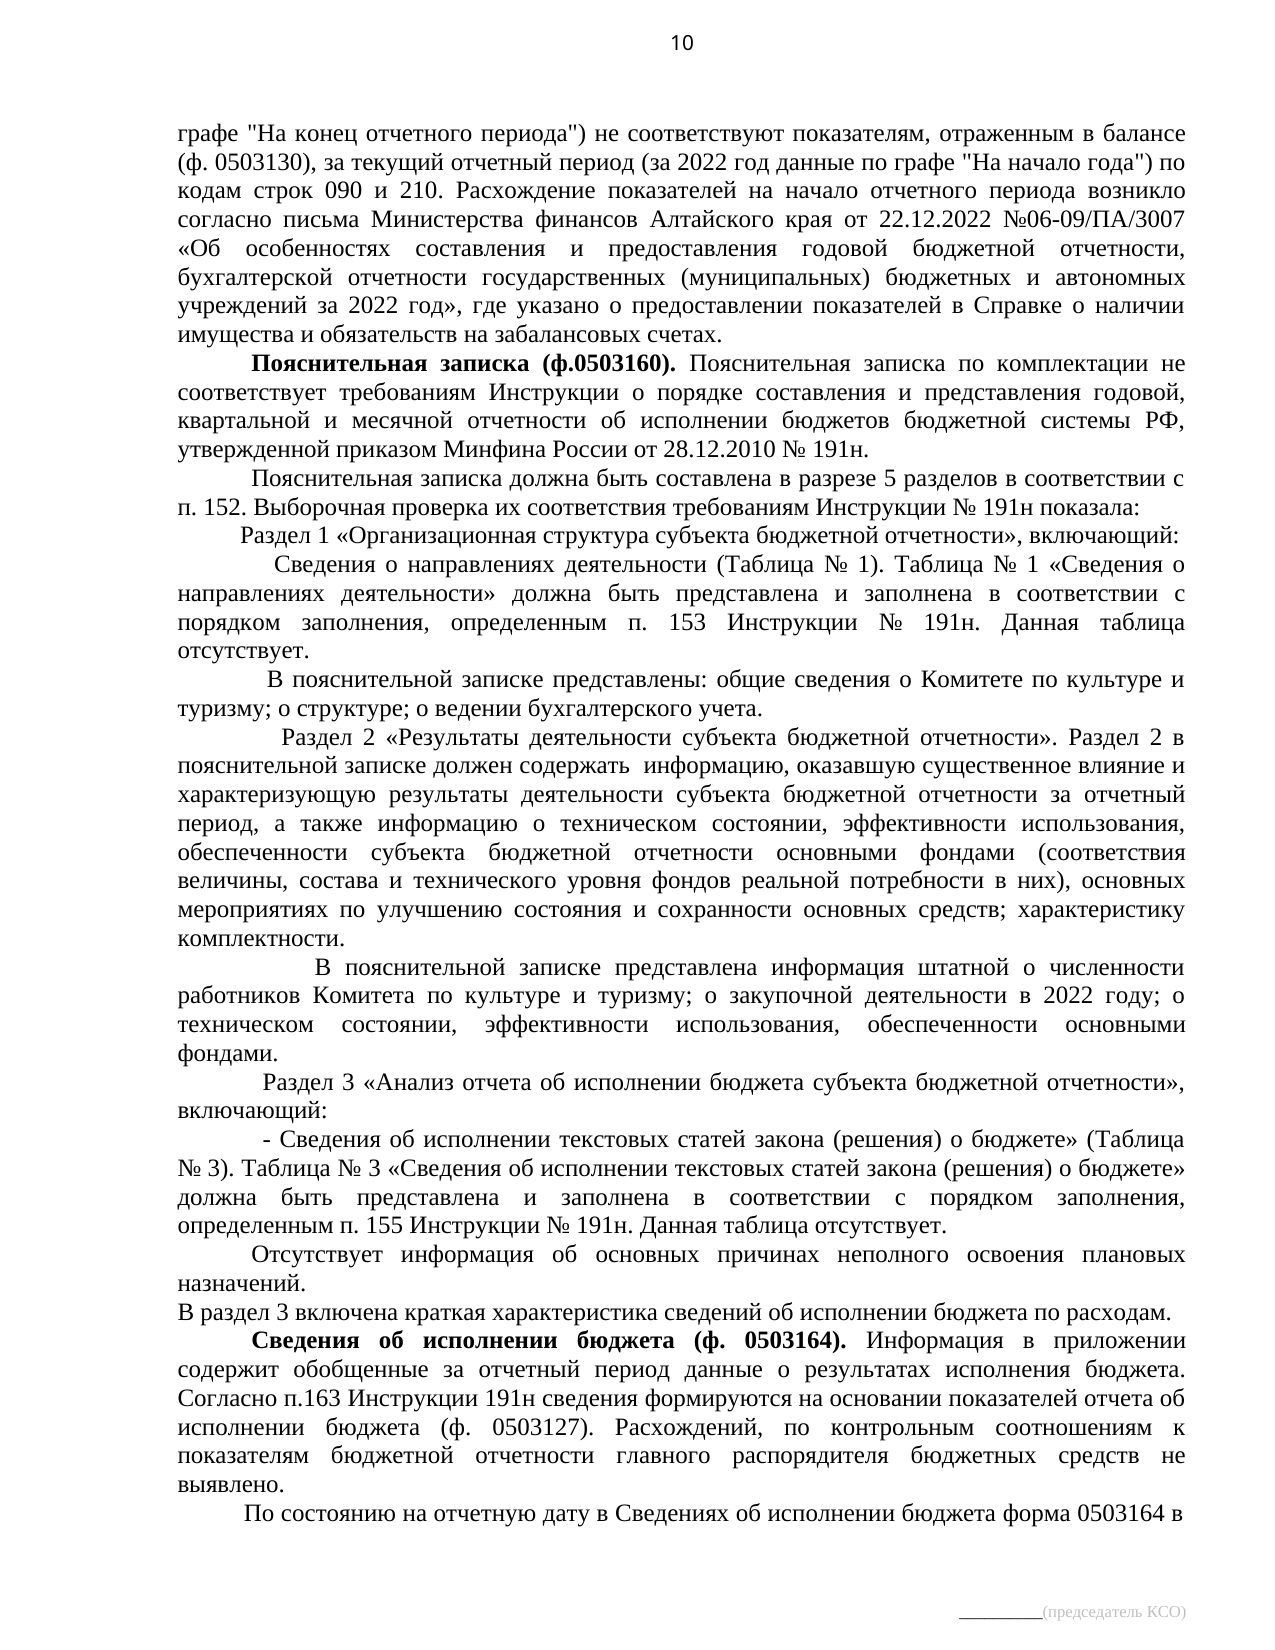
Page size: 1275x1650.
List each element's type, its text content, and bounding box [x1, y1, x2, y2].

text Пояснительная записка (ф.0503160). Пояснительная записка по комплектации не соответствует требованиям Инструкции о порядке составления и представления годовой, квартальной и месячной отчетности об исполнении бюджетов бюджетной системы РФ, утвержденной приказом Минфина России от 28.12.2010 № 191н. [177, 348, 1186, 463]
text В пояснительной записке представлена информация штатной о численности работников Комитета по культуре и туризму; о закупочной деятельности в 2022 году; о техническом состоянии, эффективности использования, обеспеченности основными фондами. [177, 952, 1186, 1067]
text В пояснительной записке представлены: общие сведения о Комитете по культуре и туризму; о структуре; о ведении бухгалтерского учета. [177, 664, 1186, 722]
text Раздел 1 «Организационная структура субъекта бюджетной отчетности», включающий: [177, 521, 1186, 549]
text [177, 118, 1186, 348]
text Пояснительная записка должна быть составлена в разрезе 5 разделов в соответствии с п. 152. Выборочная проверка их соответствия требованиям Инструкции № 191н показала: [177, 463, 1186, 521]
text Сведения о направлениях деятельности (Таблица № 1). Таблица № 1 «Сведения о направлениях деятельности» должна быть представлена и заполнена в соответствии с порядком заполнения, определенным п. 153 Инструкции № 191н. Данная таблица отсутствует. [177, 549, 1186, 664]
text В раздел 3 включена краткая характеристика сведений об исполнении бюджета по расходам. [177, 1297, 1186, 1326]
text Раздел 3 «Анализ отчета об исполнении бюджета субъекта бюджетной отчетности», включающий: [177, 1067, 1186, 1124]
text Раздел 2 «Результаты деятельности субъекта бюджетной отчетности». Раздел 2 в пояснительной записке должен содержать информацию, оказавшую существенное влияние и характеризующую результаты деятельности субъекта бюджетной отчетности за отчетный период, а также информацию о техническом состоянии, эффективности использования, обеспеченности субъекта бюджетной отчетности основными фондами (соответствия величины, состава и технического уровня фондов реальной потребности в них), основных мероприятиях по улучшению состояния и сохранности основных средств; характеристику комплектности. [177, 722, 1186, 952]
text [177, 1498, 1186, 1527]
text Отсутствует информация об основных причинах неполного освоения плановых назначений. [177, 1239, 1186, 1297]
text - Сведения об исполнении текстовых статей закона (решения) о бюджете» (Таблица № 3). Таблица № 3 «Сведения об исполнении текстовых статей закона (решения) о бюджете» должна быть представлена и заполнена в соответствии с порядком заполнения, определенным п. 155 Инструкции № 191н. Данная таблица отсутствует. [177, 1124, 1186, 1239]
text Сведения об исполнении бюджета (ф. 0503164). Информация в приложении содержит обобщенные за отчетный период данные о результатах исполнения бюджета. Согласно п.163 Инструкции 191н сведения формируются на основании показателей отчета об исполнении бюджета (ф. 0503127). Расхождений, по контрольным соотношениям к показателям бюджетной отчетности главного распорядителя бюджетных средств не выявлено. [177, 1326, 1186, 1498]
